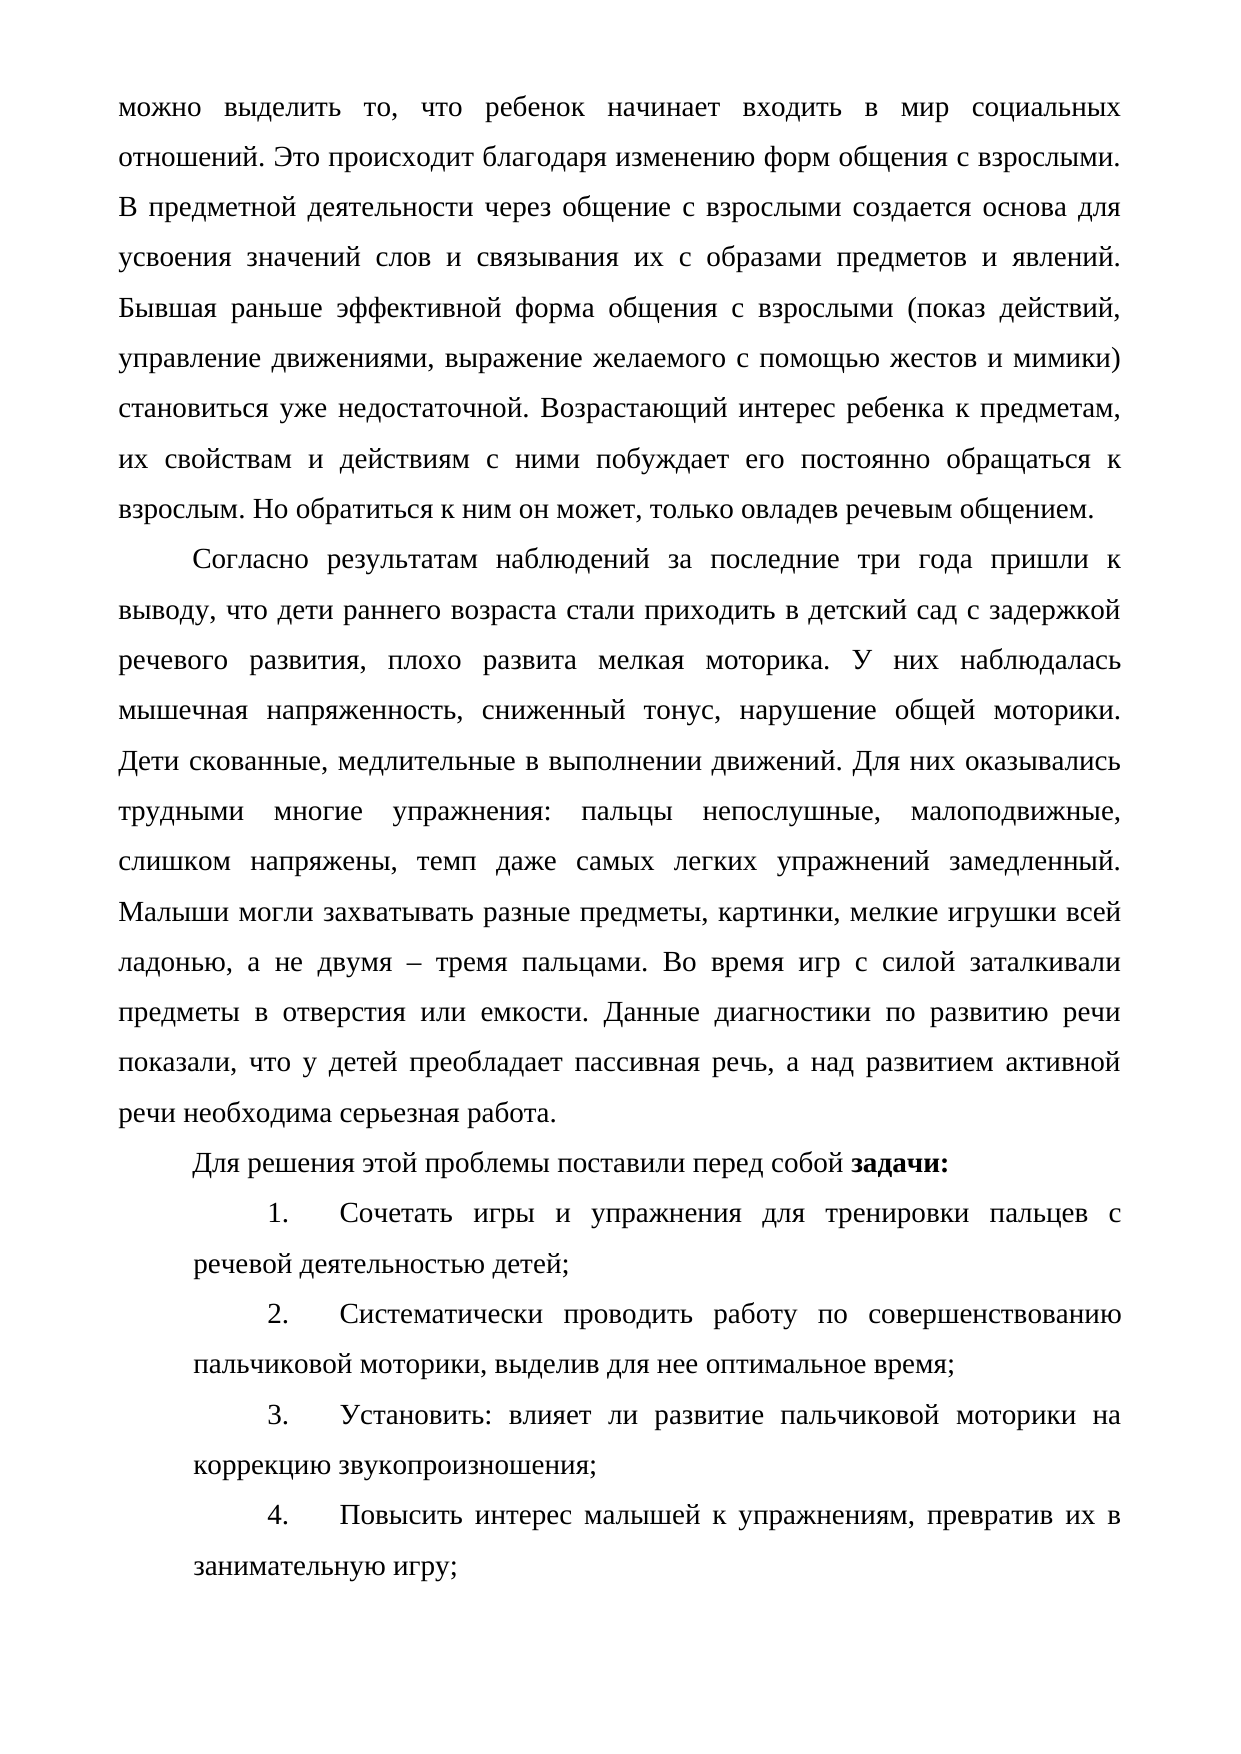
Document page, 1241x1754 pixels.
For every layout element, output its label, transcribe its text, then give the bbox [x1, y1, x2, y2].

list Установить: влияет ли развитие пальчиковой моторики на коррекцию звукопроизношения; [193, 1397, 1122, 1481]
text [118, 89, 1122, 525]
text Согласно результатам наблюдений за последние три года пришли к выводу, что дети раннего возраста стали приходить в детский сад с задержкой речевого развития, плохо развита мелкая моторика. У них наблюдалась мышечная напряженность, сниженный тонус, нарушение общей моторики. Дети скованные, медлительные в выполнении движений. Для них оказывались трудными многие упражнения: пальцы непослушные, малоподвижные, слишком напряжены, темп даже самых легких упражнений замедленный. Малыши могли захватывать разные предметы, картинки, мелкие игрушки всей ладонью, а не двумя – тремя пальцами. Во время игр с силой заталкивали предметы в отверстия или емкости. Данные диагностики по развитию речи показали, что у детей преобладает пассивная речь, а над развитием активной речи необходима серьезная работа. [118, 541, 1122, 1128]
list Сочетать игры и упражнения для тренировки пальцев с речевой деятельностью детей; [193, 1196, 1122, 1279]
list Повысить интерес малышей к упражнениям, превратив их в занимательную игру; [193, 1497, 1122, 1581]
text Для решения этой проблемы поставили перед собой задачи: [118, 1145, 1122, 1179]
list Систематически проводить работу по совершенствованию пальчиковой моторики, выделив для нее оптимальное время; [193, 1296, 1122, 1380]
